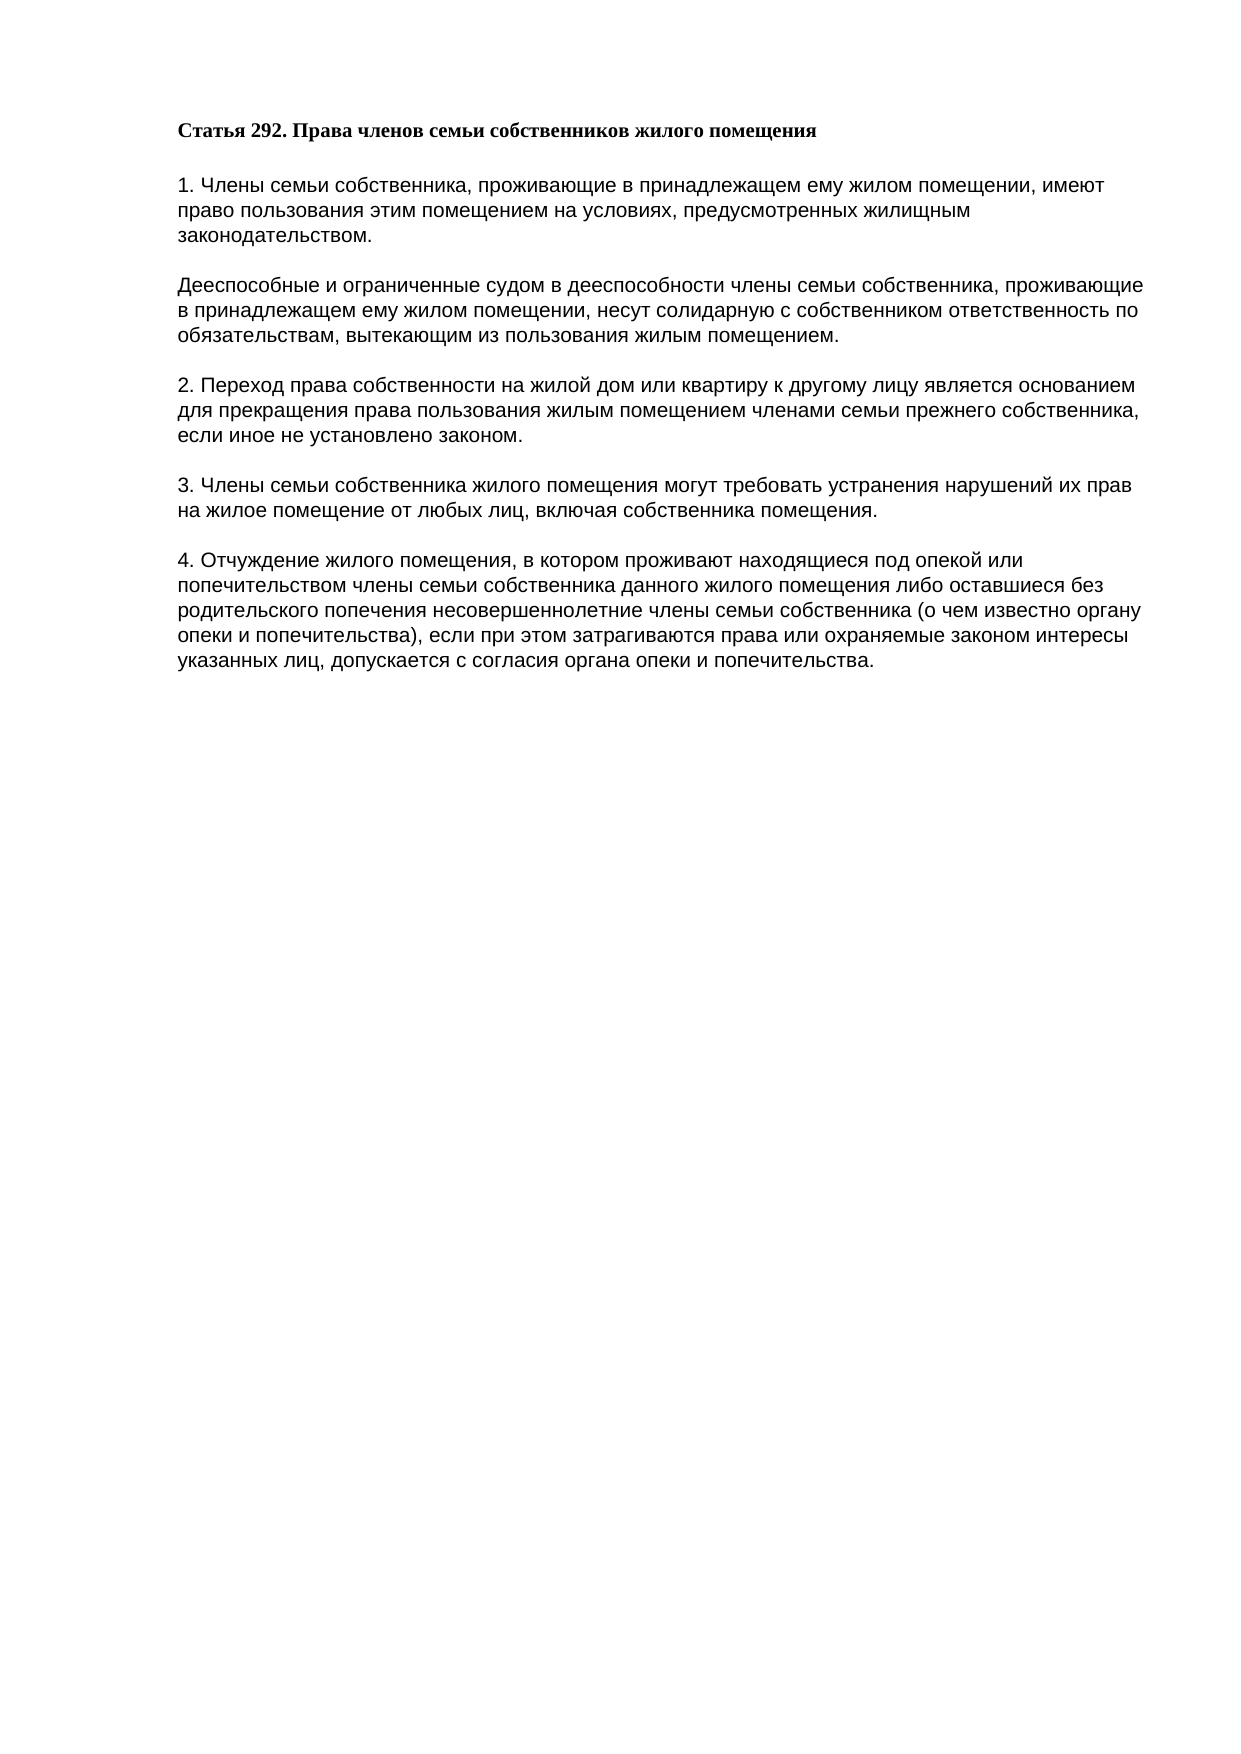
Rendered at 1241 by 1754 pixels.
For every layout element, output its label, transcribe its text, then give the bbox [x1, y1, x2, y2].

text 1. Члены семьи собственника, проживающие в принадлежащем ему жилом помещении, имеют право пользования этим помещением на условиях, предусмотренных жилищным законодательством. [177, 171, 1152, 246]
subtitle Статья 292. Права членов семьи собственников жилого помещения [177, 118, 1152, 142]
text Дееспособные и ограниченные судом в дееспособности члены семьи собственника, проживающие в принадлежащем ему жилом помещении, несут солидарную с собственником ответственность по обязательствам, вытекающим из пользования жилым помещением. [177, 271, 1152, 346]
text 4. Отчуждение жилого помещения, в котором проживают находящиеся под опекой или попечительством члены семьи собственника данного жилого помещения либо оставшиеся без родительского попечения несовершеннолетние члены семьи собственника (о чем известно органу опеки и попечительства), если при этом затрагиваются права или охраняемые законом интересы указанных лиц, допускается с согласия органа опеки и попечительства. [177, 546, 1152, 671]
text 3. Члены семьи собственника жилого помещения могут требовать устранения нарушений их прав на жилое помещение от любых лиц, включая собственника помещения. [177, 471, 1152, 521]
text 2. Переход права собственности на жилой дом или квартиру к другому лицу является основанием для прекращения права пользования жилым помещением членами семьи прежнего собственника, если иное не установлено законом. [177, 371, 1152, 446]
